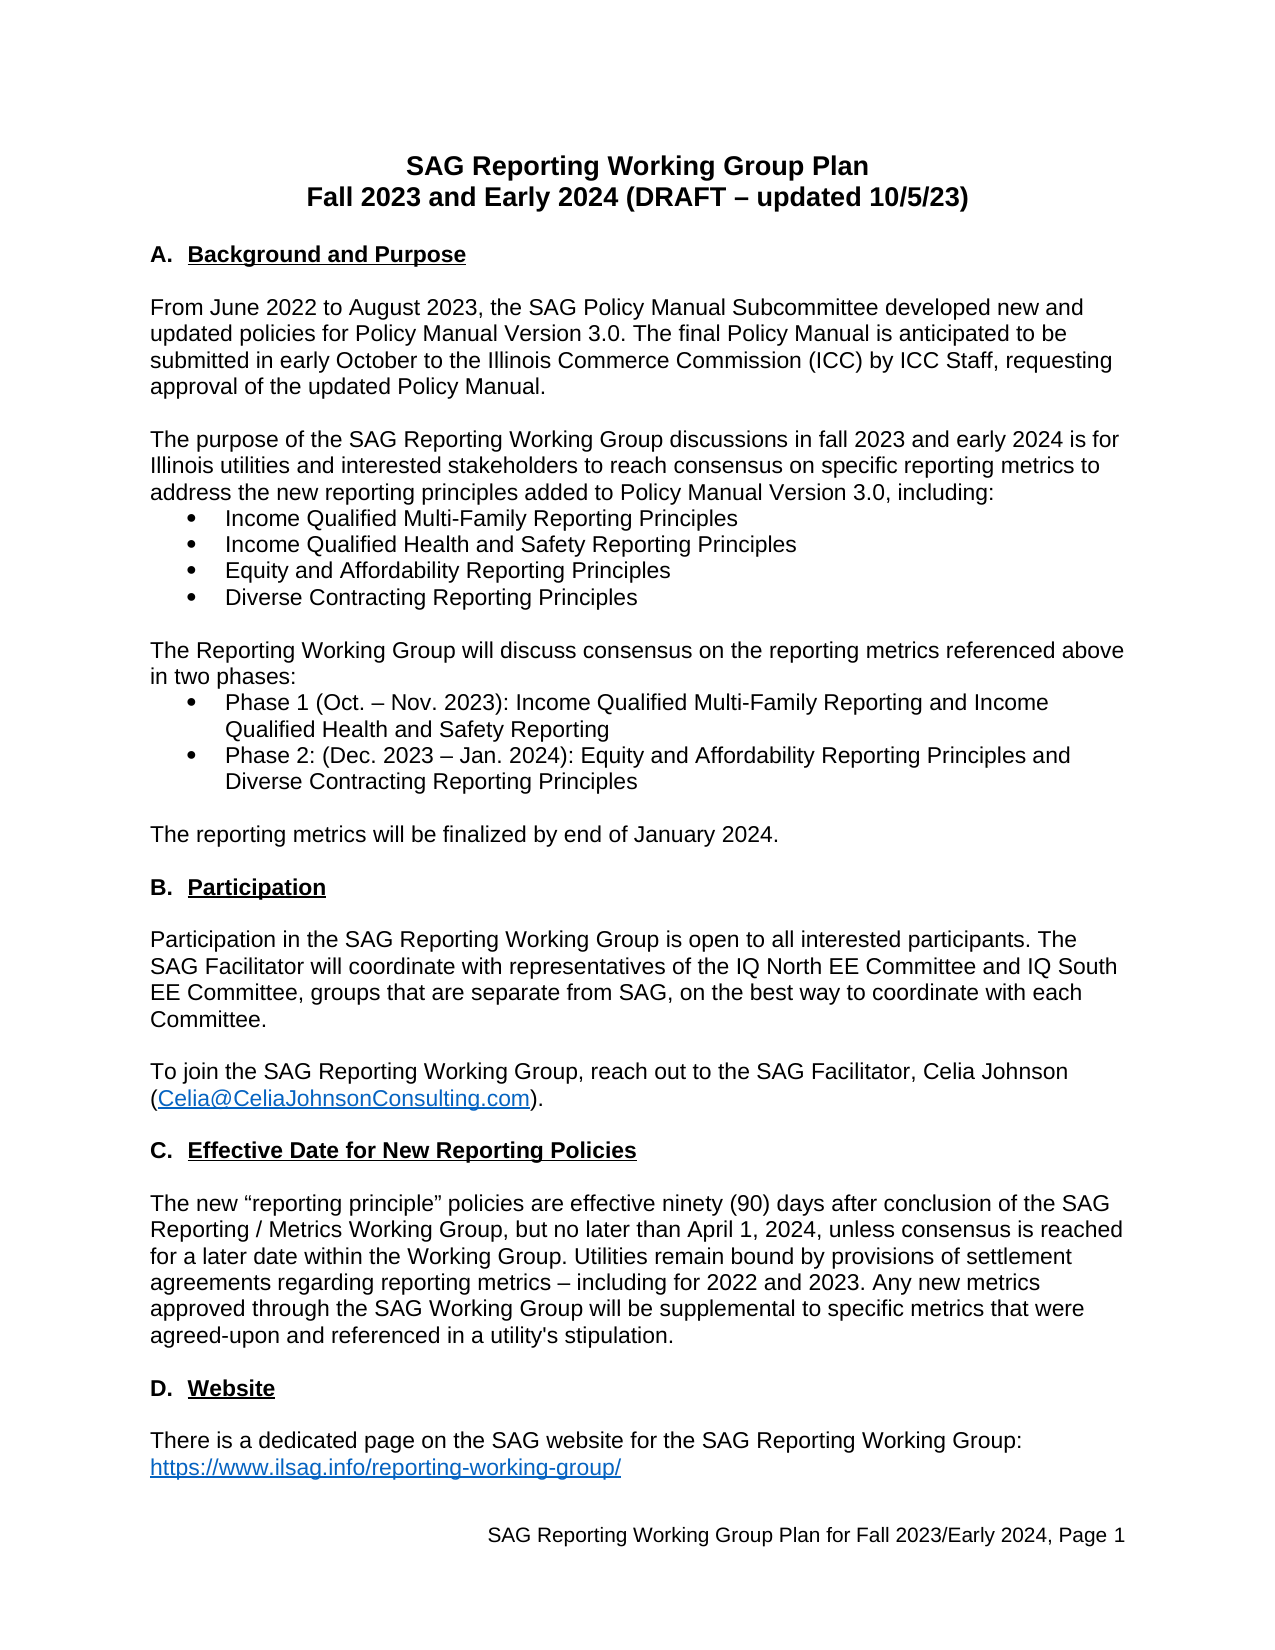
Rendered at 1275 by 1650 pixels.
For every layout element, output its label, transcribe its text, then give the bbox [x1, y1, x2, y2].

text The Reporting Working Group will discuss consensus on the reporting metrics referenced above in two phases: [150, 637, 1125, 689]
text There is a dedicated page on the SAG website for the SAG Reporting Working Group: https://www.ilsag.info/reporting-working-group/ [150, 1427, 1125, 1480]
list Effective Date for New Reporting Policies [150, 1137, 1125, 1164]
list Phase 1 (Oct. – Nov. 2023): Income Qualified Multi-Family Reporting and Income Qualified Health and Safety Reporting [187, 689, 1125, 742]
text The new “reporting principle” policies are effective ninety (90) days after conclusion of the SAG Reporting / Metrics Working Group, but no later than April 1, 2024, unless consensus is reached for a later date within the Working Group. Utilities remain bound by provisions of settlement agreements regarding reporting metrics – including for 2022 and 2023. Any new metrics approved through the SAG Working Group will be supplemental to specific metrics that were agreed-upon and referenced in a utility's stipulation. [150, 1190, 1125, 1348]
text From June 2022 to August 2023, the SAG Policy Manual Subcommittee developed new and updated policies for Policy Manual Version 3.0. The final Policy Manual is anticipated to be submitted in early October to the Illinois Commerce Commission (ICC) by ICC Staff, requesting approval of the updated Policy Manual. [150, 294, 1125, 399]
text The reporting metrics will be finalized by end of January 2024. [150, 821, 1125, 847]
list Diverse Contracting Reporting Principles [187, 584, 1125, 610]
text Participation in the SAG Reporting Working Group is open to all interested participants. The SAG Facilitator will coordinate with representatives of the IQ North EE Committee and IQ South EE Committee, groups that are separate from SAG, on the best way to coordinate with each Committee. [150, 926, 1125, 1032]
list Website [150, 1374, 1125, 1401]
list Participation [150, 874, 1125, 900]
list Equity and Affordability Reporting Principles [187, 557, 1125, 584]
list Income Qualified Multi-Family Reporting Principles [187, 505, 1125, 531]
text SAG Reporting Working Group Plan [150, 150, 1125, 181]
list Income Qualified Health and Safety Reporting Principles [187, 531, 1125, 557]
text Fall 2023 and Early 2024 (DRAFT – updated 10/5/23) [150, 181, 1125, 212]
text The purpose of the SAG Reporting Working Group discussions in fall 2023 and early 2024 is for Illinois utilities and interested stakeholders to reach consensus on specific reporting metrics to address the new reporting principles added to Policy Manual Version 3.0, including: [150, 426, 1125, 505]
text To join the SAG Reporting Working Group, reach out to the SAG Facilitator, Celia Johnson (Celia@CeliaJohnsonConsulting.com). [150, 1058, 1125, 1111]
list Background and Purpose [150, 241, 1125, 268]
list Phase 2: (Dec. 2023 – Jan. 2024): Equity and Affordability Reporting Principles and Diverse Contracting Reporting Principles [187, 742, 1125, 795]
